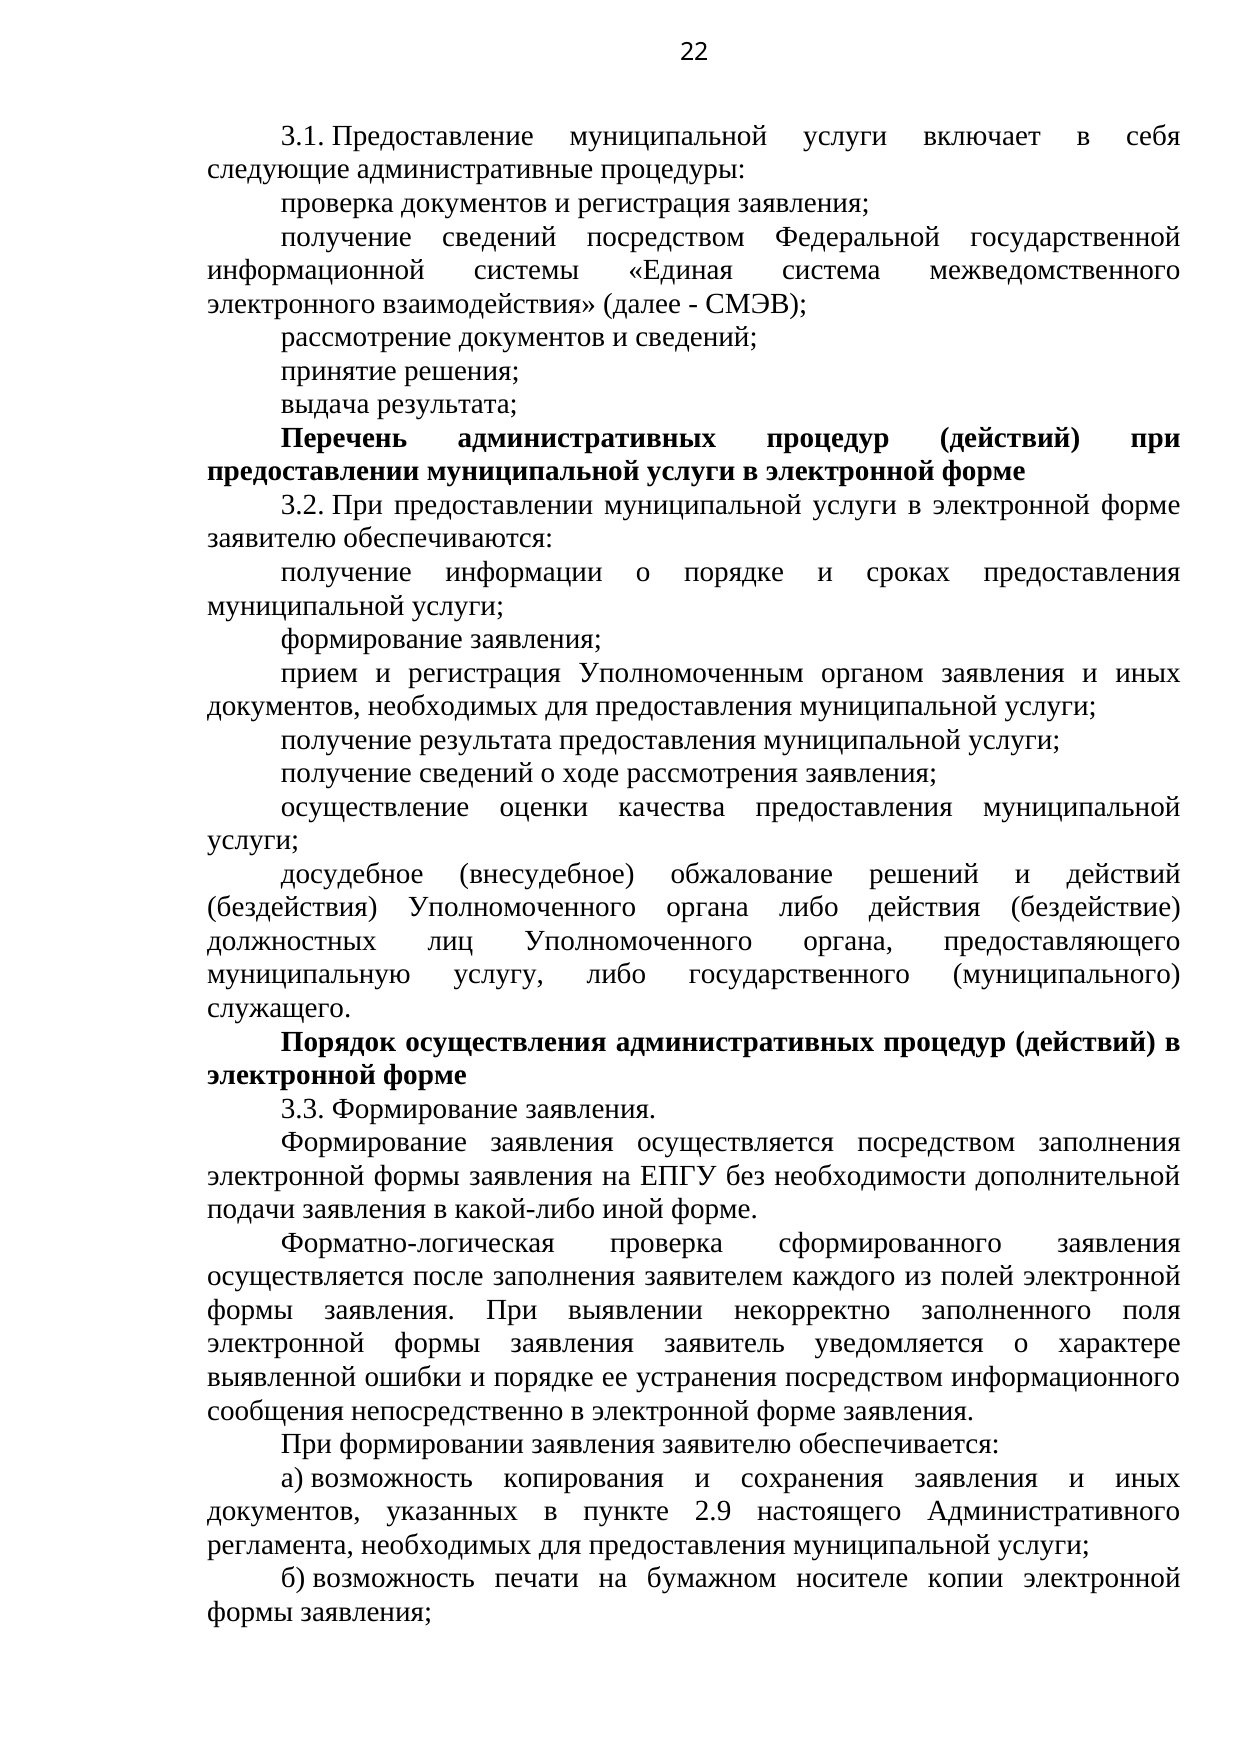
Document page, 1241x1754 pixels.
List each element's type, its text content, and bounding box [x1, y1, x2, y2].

text Перечень административных процедур (действий) при предоставлении муниципальной услуги в электронной форме [207, 420, 1181, 487]
text 3.3. Формирование заявления. [207, 1091, 1181, 1124]
text 3.2. При предоставлении муниципальной услуги в электронной форме заявителю обеспечиваются: [207, 487, 1181, 554]
text осуществление оценки качества предоставления муниципальной услуги; [207, 789, 1181, 856]
text а) возможность копирования и сохранения заявления и иных документов, указанных в пункте 2.9 настоящего Административного регламента, необходимых для предоставления муниципальной услуги; [207, 1460, 1181, 1560]
text проверка документов и регистрация заявления; [207, 185, 1181, 219]
text выдача результата; [207, 386, 1181, 420]
text б) возможность печати на бумажном носителе копии электронной формы заявления; [207, 1560, 1181, 1627]
text получение информации о порядке и сроках предоставления муниципальной услуги; [207, 554, 1181, 621]
text Формирование заявления осуществляется посредством заполнения электронной формы заявления на ЕПГУ без необходимости дополнительной подачи заявления в какой-либо иной форме. [207, 1124, 1181, 1225]
text рассмотрение документов и сведений; [207, 319, 1181, 353]
text досудебное (внесудебное) обжалование решений и действий (бездействия) Уполномоченного органа либо действия (бездействие) должностных лиц Уполномоченного органа, предоставляющего муниципальную услугу, либо государственного (муниципального) служащего. [207, 856, 1181, 1024]
text формирование заявления; [207, 621, 1181, 655]
text получение сведений посредством Федеральной государственной информационной системы «Единая система межведомственного электронного взаимодействия» (далее - СМЭВ); [207, 219, 1181, 319]
text получение результата предоставления муниципальной услуги; [207, 722, 1181, 755]
text 3.1. Предоставление муниципальной услуги включает в себя следующие административные процедуры: [207, 118, 1181, 185]
text Порядок осуществления административных процедур (действий) в электронной форме [207, 1024, 1181, 1091]
text принятие решения; [207, 353, 1181, 386]
text прием и регистрация Уполномоченным органом заявления и иных документов, необходимых для предоставления муниципальной услуги; [207, 655, 1181, 722]
text получение сведений о ходе рассмотрения заявления; [207, 755, 1181, 789]
text Форматно-логическая проверка сформированного заявления осуществляется после заполнения заявителем каждого из полей электронной формы заявления. При выявлении некорректно заполненного поля электронной формы заявления заявитель уведомляется о характере выявленной ошибки и порядке ее устранения посредством информационного сообщения непосредственно в электронной форме заявления. [207, 1225, 1181, 1426]
text При формировании заявления заявителю обеспечивается: [207, 1426, 1181, 1460]
